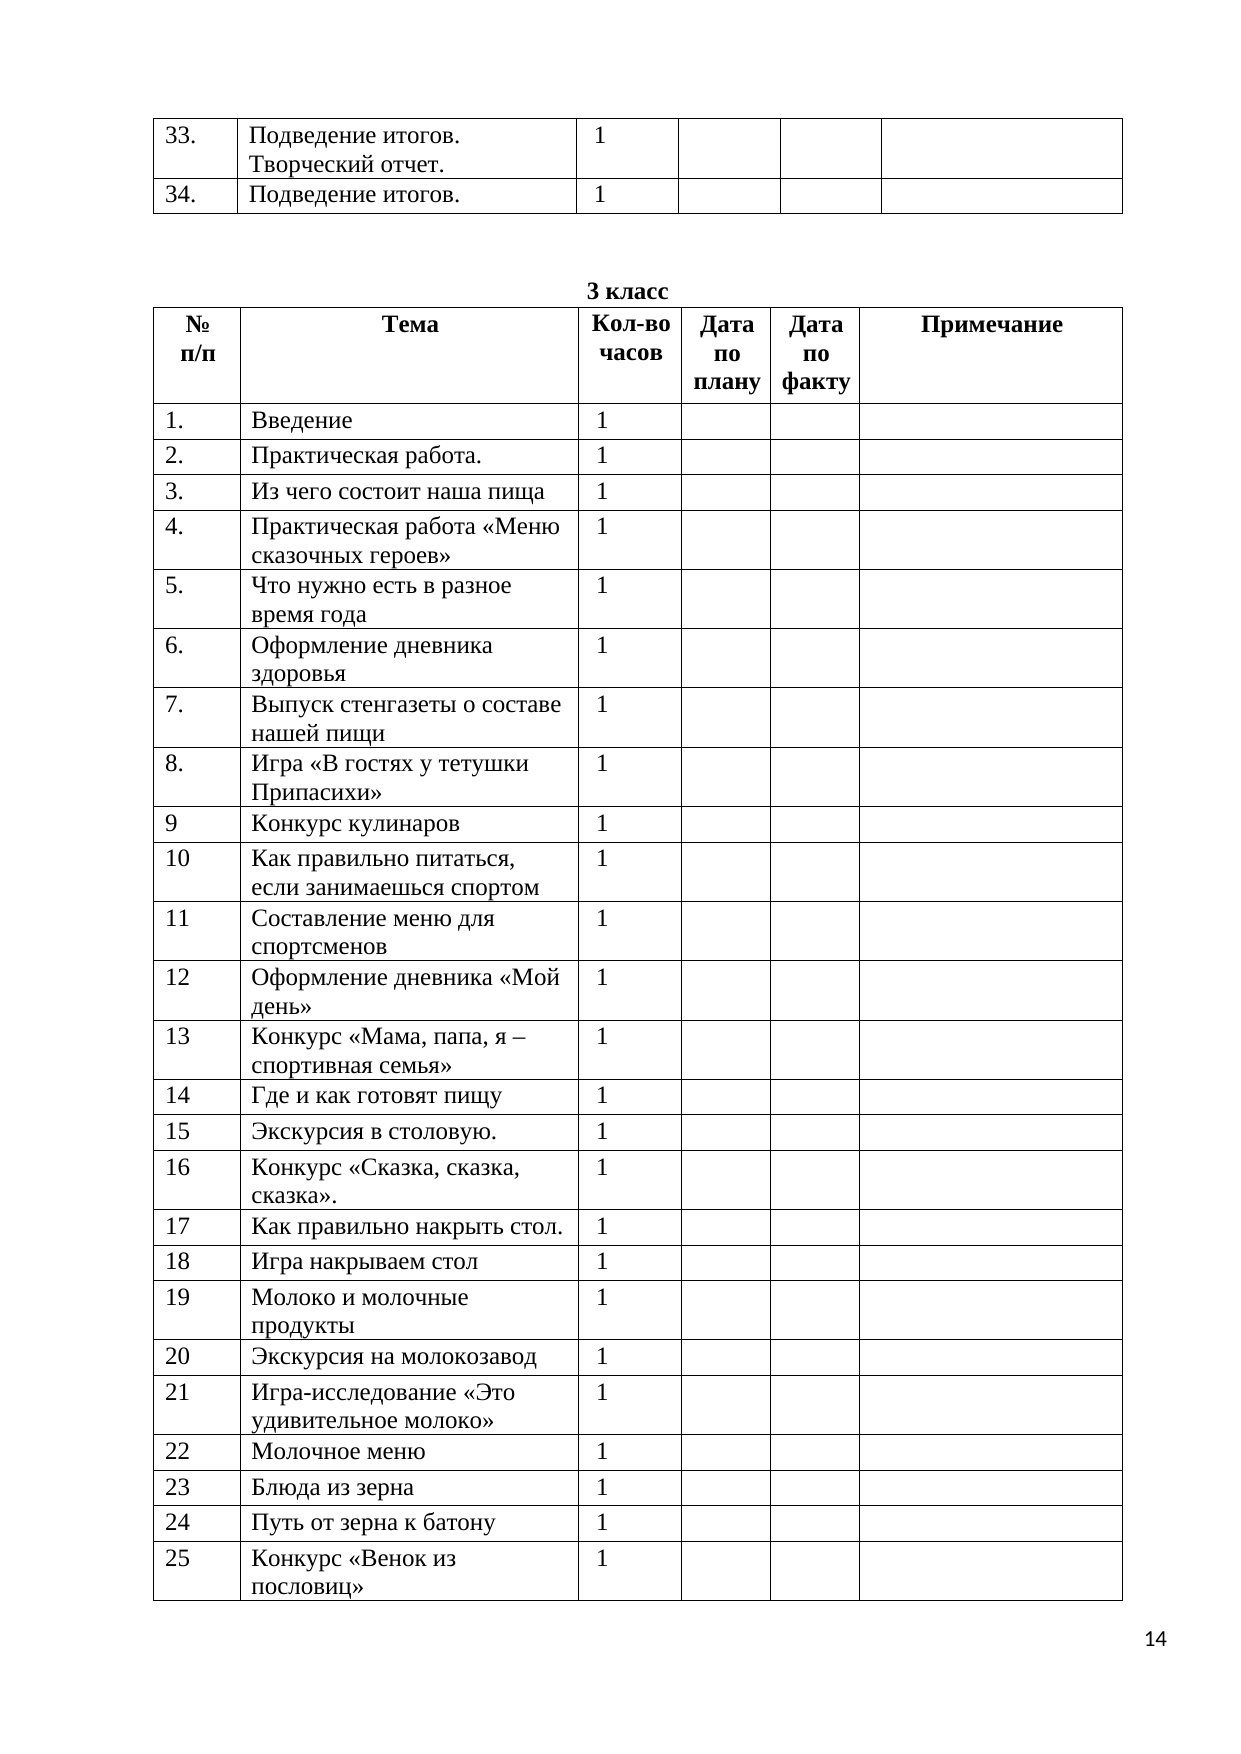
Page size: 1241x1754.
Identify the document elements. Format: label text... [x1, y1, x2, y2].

table_cell Как правильно питаться, если занимаешься спортом [241, 843, 578, 901]
table_cell 1 [579, 807, 681, 842]
table_cell [860, 1542, 1122, 1600]
table_cell [771, 629, 859, 687]
table_cell 1 [579, 1506, 681, 1541]
table_cell [860, 1281, 1122, 1339]
table_cell Молоко и молочные продукты [241, 1281, 578, 1339]
table_cell [771, 1021, 859, 1079]
table_cell [679, 119, 780, 177]
table_cell 1 [579, 475, 681, 509]
table_cell Оформление дневника здоровья [241, 629, 578, 687]
table_cell [771, 688, 859, 747]
table_cell [860, 1210, 1122, 1244]
table_cell 24 [154, 1506, 240, 1541]
table_cell [682, 475, 770, 509]
table_cell [682, 1246, 770, 1280]
table_cell 19 [154, 1281, 240, 1339]
table_cell [781, 119, 881, 177]
table_cell [771, 1376, 859, 1434]
table_cell [771, 1542, 859, 1600]
table_cell 12 [154, 961, 240, 1019]
table_cell [882, 179, 1122, 213]
table_cell Подведение итогов. Творческий отчет. [238, 119, 576, 177]
table_cell 9 [154, 807, 240, 842]
table_cell 23 [154, 1471, 240, 1505]
text 3 класс [88, 276, 1167, 305]
table_cell 1 [579, 511, 681, 569]
table_cell Путь от зерна к батону [241, 1506, 578, 1541]
table_cell [682, 748, 770, 806]
table_cell 17 [154, 1210, 240, 1244]
table_cell 1 [579, 570, 681, 628]
table_cell Блюда из зерна [241, 1471, 578, 1505]
table_cell 1 [579, 748, 681, 806]
table_cell [771, 961, 859, 1019]
table_cell [860, 1471, 1122, 1505]
table_cell 11 [154, 902, 240, 960]
table_cell [771, 570, 859, 628]
table_cell 1 [579, 961, 681, 1019]
table_cell 1 [579, 1542, 681, 1600]
table_cell 33. [154, 119, 237, 177]
table_cell 1 [579, 1376, 681, 1434]
table_cell [771, 1340, 859, 1375]
table_cell [860, 404, 1122, 438]
table_cell [771, 1210, 859, 1244]
table_cell [771, 1471, 859, 1505]
table_cell [860, 1151, 1122, 1209]
table_cell Составление меню для спортсменов [241, 902, 578, 960]
table_cell [771, 404, 859, 438]
table_cell 1 [579, 1115, 681, 1150]
table_cell 1 [579, 629, 681, 687]
table_cell [860, 807, 1122, 842]
table_cell 1 [577, 119, 678, 177]
table_cell Где и как готовят пищу [241, 1080, 578, 1114]
table_cell 1 [579, 440, 681, 474]
table_cell [860, 1340, 1122, 1375]
table_cell 1 [579, 843, 681, 901]
table_cell 1 [579, 1021, 681, 1079]
table_cell 1 [579, 404, 681, 438]
table_cell Практическая работа «Меню сказочных героев» [241, 511, 578, 569]
table_cell 1 [577, 179, 678, 213]
table_cell 1 [579, 1210, 681, 1244]
table_cell [860, 1021, 1122, 1079]
table_cell 34. [154, 179, 237, 213]
table_cell Введение [241, 404, 578, 438]
table_cell 1 [579, 1471, 681, 1505]
table_cell 13 [154, 1021, 240, 1079]
table_cell [682, 1210, 770, 1244]
table_cell Конкурс «Венок из пословиц» [241, 1542, 578, 1600]
table_cell Экскурсия на молокозавод [241, 1340, 578, 1375]
table_cell 1 [579, 1246, 681, 1280]
table_cell Оформление дневника «Мой день» [241, 961, 578, 1019]
table_cell 1 [579, 688, 681, 747]
table_header № п/п [154, 308, 240, 403]
table_cell 25 [154, 1542, 240, 1600]
table_cell 6. [154, 629, 240, 687]
table_cell [860, 1435, 1122, 1470]
table_cell [860, 1080, 1122, 1114]
table_cell [771, 1506, 859, 1541]
table_cell 2. [154, 440, 240, 474]
table_cell [771, 1080, 859, 1114]
table_cell 20 [154, 1340, 240, 1375]
table_cell Подведение итогов. [238, 179, 576, 213]
table_header Тема [241, 308, 578, 403]
table_cell [860, 511, 1122, 569]
table_cell 4. [154, 511, 240, 569]
table_cell [860, 1115, 1122, 1150]
table_cell [682, 688, 770, 747]
table_cell Конкурс «Сказка, сказка, сказка». [241, 1151, 578, 1209]
table_header Примечание [860, 308, 1122, 403]
table_cell [682, 1506, 770, 1541]
table_cell [682, 1021, 770, 1079]
table_cell Выпуск стенгазеты о составе нашей пищи [241, 688, 578, 747]
table_cell 22 [154, 1435, 240, 1470]
table_cell 21 [154, 1376, 240, 1434]
table_cell [771, 807, 859, 842]
table_cell 16 [154, 1151, 240, 1209]
table_cell 15 [154, 1115, 240, 1150]
table_cell 1 [579, 1080, 681, 1114]
table_cell [860, 688, 1122, 747]
table_cell [682, 1542, 770, 1600]
table_cell [682, 570, 770, 628]
table_cell [682, 807, 770, 842]
table_cell [771, 1281, 859, 1339]
table_cell [682, 440, 770, 474]
table_cell [771, 1151, 859, 1209]
table_cell 14 [154, 1080, 240, 1114]
table_cell Конкурс кулинаров [241, 807, 578, 842]
table_cell Экскурсия в столовую. [241, 1115, 578, 1150]
table_cell 3. [154, 475, 240, 509]
table_cell Как правильно накрыть стол. [241, 1210, 578, 1244]
table_cell Конкурс «Мама, папа, я – спортивная семья» [241, 1021, 578, 1079]
table_cell [771, 748, 859, 806]
table_cell [682, 1471, 770, 1505]
table_cell [771, 475, 859, 509]
table_cell [860, 748, 1122, 806]
table_cell 7. [154, 688, 240, 747]
table_header Дата по факту [771, 308, 859, 403]
table_cell [771, 843, 859, 901]
table_cell 1 [579, 902, 681, 960]
table_cell Что нужно есть в разное время года [241, 570, 578, 628]
table_cell [860, 843, 1122, 901]
table_cell Игра накрываем стол [241, 1246, 578, 1280]
table_cell [860, 1506, 1122, 1541]
table_cell [682, 1435, 770, 1470]
table_cell [682, 629, 770, 687]
table_cell [860, 1376, 1122, 1434]
table_cell 1 [579, 1340, 681, 1375]
table_cell [860, 570, 1122, 628]
table_cell [882, 119, 1122, 177]
table_cell [860, 440, 1122, 474]
table_cell [771, 440, 859, 474]
table_cell [682, 961, 770, 1019]
table_cell Молочное меню [241, 1435, 578, 1470]
table_cell [682, 1115, 770, 1150]
table_cell Практическая работа. [241, 440, 578, 474]
table_cell [771, 902, 859, 960]
table_cell [860, 629, 1122, 687]
table_cell 1 [579, 1281, 681, 1339]
table_cell 1 [579, 1151, 681, 1209]
table_cell Игра «В гостях у тетушки Припасихи» [241, 748, 578, 806]
table_cell [682, 404, 770, 438]
table_header Дата по плану [682, 308, 770, 403]
table_cell [682, 1340, 770, 1375]
table_cell [682, 902, 770, 960]
table_header Кол-во часов [579, 308, 681, 403]
table_cell [860, 475, 1122, 509]
table_cell Из чего состоит наша пища [241, 475, 578, 509]
table_cell [860, 902, 1122, 960]
table_cell 1 [579, 1435, 681, 1470]
table_cell 1. [154, 404, 240, 438]
table_cell 8. [154, 748, 240, 806]
table_cell 10 [154, 843, 240, 901]
table_cell [771, 511, 859, 569]
table_cell 18 [154, 1246, 240, 1280]
table_cell [682, 1281, 770, 1339]
table_cell Игра-исследование «Это удивительное молоко» [241, 1376, 578, 1434]
table_cell [781, 179, 881, 213]
table_cell [771, 1435, 859, 1470]
table_cell [860, 961, 1122, 1019]
table_cell [682, 1080, 770, 1114]
table_cell [682, 1376, 770, 1434]
table_cell [679, 179, 780, 213]
table_cell [771, 1246, 859, 1280]
table_cell [860, 1246, 1122, 1280]
table_cell [771, 1115, 859, 1150]
table_cell [682, 511, 770, 569]
table_cell [682, 843, 770, 901]
table_cell 5. [154, 570, 240, 628]
table_cell [682, 1151, 770, 1209]
